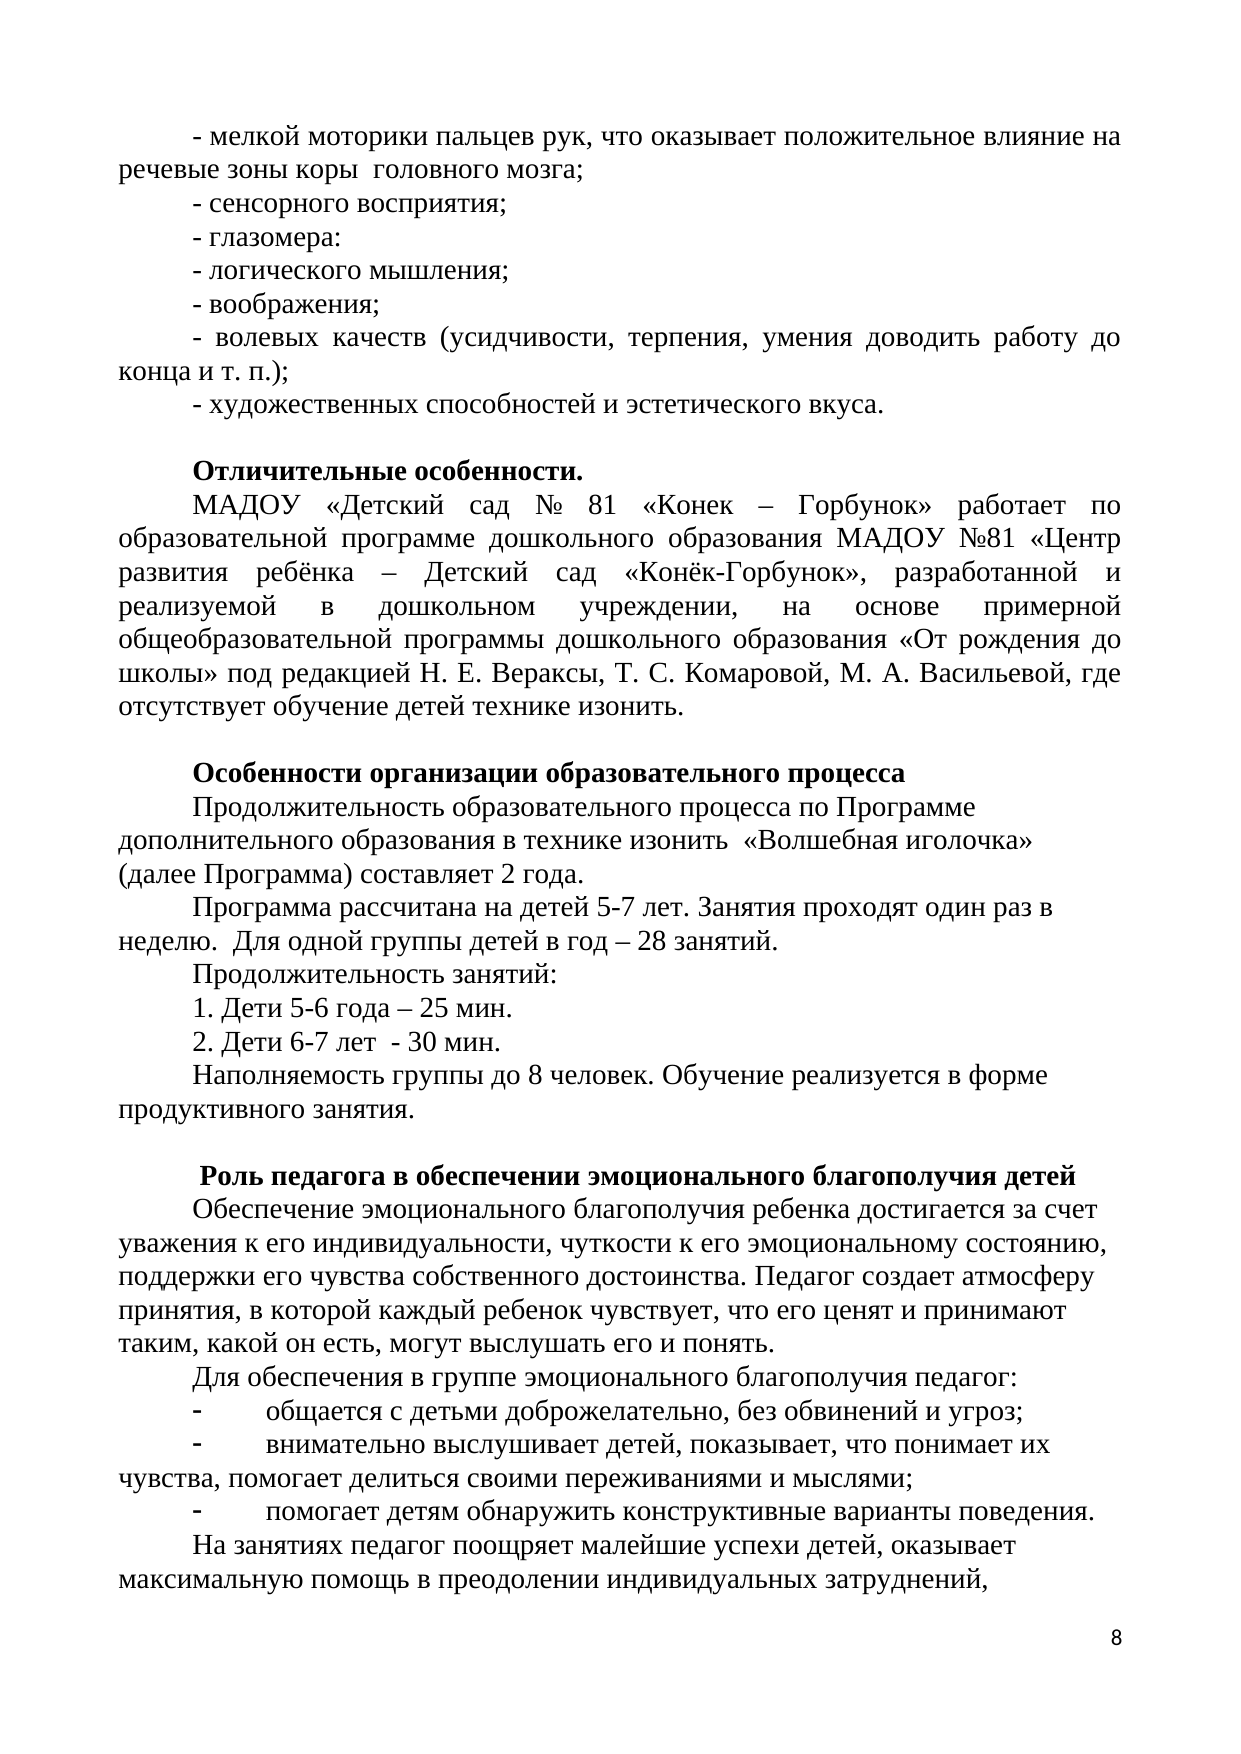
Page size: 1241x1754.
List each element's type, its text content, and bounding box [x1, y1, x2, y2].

text Отличительные особенности. [118, 453, 1122, 487]
text - воображения; [118, 286, 1122, 319]
list внимательно выслушивает детей, показывает, что понимает их чувства, помогает делиться своими переживаниями и мыслями; [118, 1426, 1122, 1493]
text 1. Дети 5-6 года – 25 мин. [118, 990, 1122, 1024]
text Особенности организации образовательного процесса [118, 755, 1122, 789]
text - глазомера: [118, 219, 1122, 252]
text 2. Дети 6-7 лет - 30 мин. [118, 1024, 1122, 1057]
list помогает детям обнаружить конструктивные варианты поведения. [118, 1493, 1122, 1527]
text - сенсорного восприятия; [118, 185, 1122, 219]
text Продолжительность занятий: [118, 957, 1122, 990]
text Роль педагога в обеспечении эмоционального благополучия детей [118, 1158, 1122, 1191]
text - мелкой моторики пальцев рук, что оказывает положительное влияние на речевые зоны коры головного мозга; [118, 118, 1122, 185]
text - логического мышления; [118, 252, 1122, 286]
text - волевых качеств (усидчивости, терпения, умения доводить работу до конца и т. п.); [118, 319, 1122, 386]
list общается с детьми доброжелательно, без обвинений и угроз; [118, 1393, 1122, 1426]
text Продолжительность образовательного процесса по Программе дополнительного образования в технике изонить «Волшебная иголочка» (далее Программа) составляет 2 года. [118, 789, 1122, 889]
text Наполняемость группы до 8 человек. Обучение реализуется в форме продуктивного занятия. [118, 1057, 1122, 1124]
text Программа рассчитана на детей 5-7 лет. Занятия проходят один раз в неделю. Для одной группы детей в год – 28 занятий. [118, 889, 1122, 957]
text Для обеспечения в группе эмоционального благополучия педагог: [118, 1359, 1122, 1393]
text - художественных способностей и эстетического вкуса. [118, 386, 1122, 420]
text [118, 1527, 1122, 1594]
text МАДОУ «Детский сад № 81 «Конек – Горбунок» работает по образовательной программе дошкольного образования МАДОУ №81 «Центр развития ребёнка – Детский сад «Конёк-Горбунок», разработанной и реализуемой в дошкольном учреждении, на основе примерной общеобразовательной программы дошкольного образования «От рождения до школы» под редакцией Н. Е. Вераксы, Т. С. Комаровой, М. А. Васильевой, где отсутствует обучение детей технике изонить. [118, 487, 1122, 722]
text Обеспечение эмоционального благополучия ребенка достигается за счет уважения к его индивидуальности, чуткости к его эмоциональному состоянию, поддержки его чувства собственного достоинства. Педагог создает атмосферу принятия, в которой каждый ребенок чувствует, что его ценят и принимают таким, какой он есть, могут выслушать его и понять. [118, 1191, 1122, 1359]
